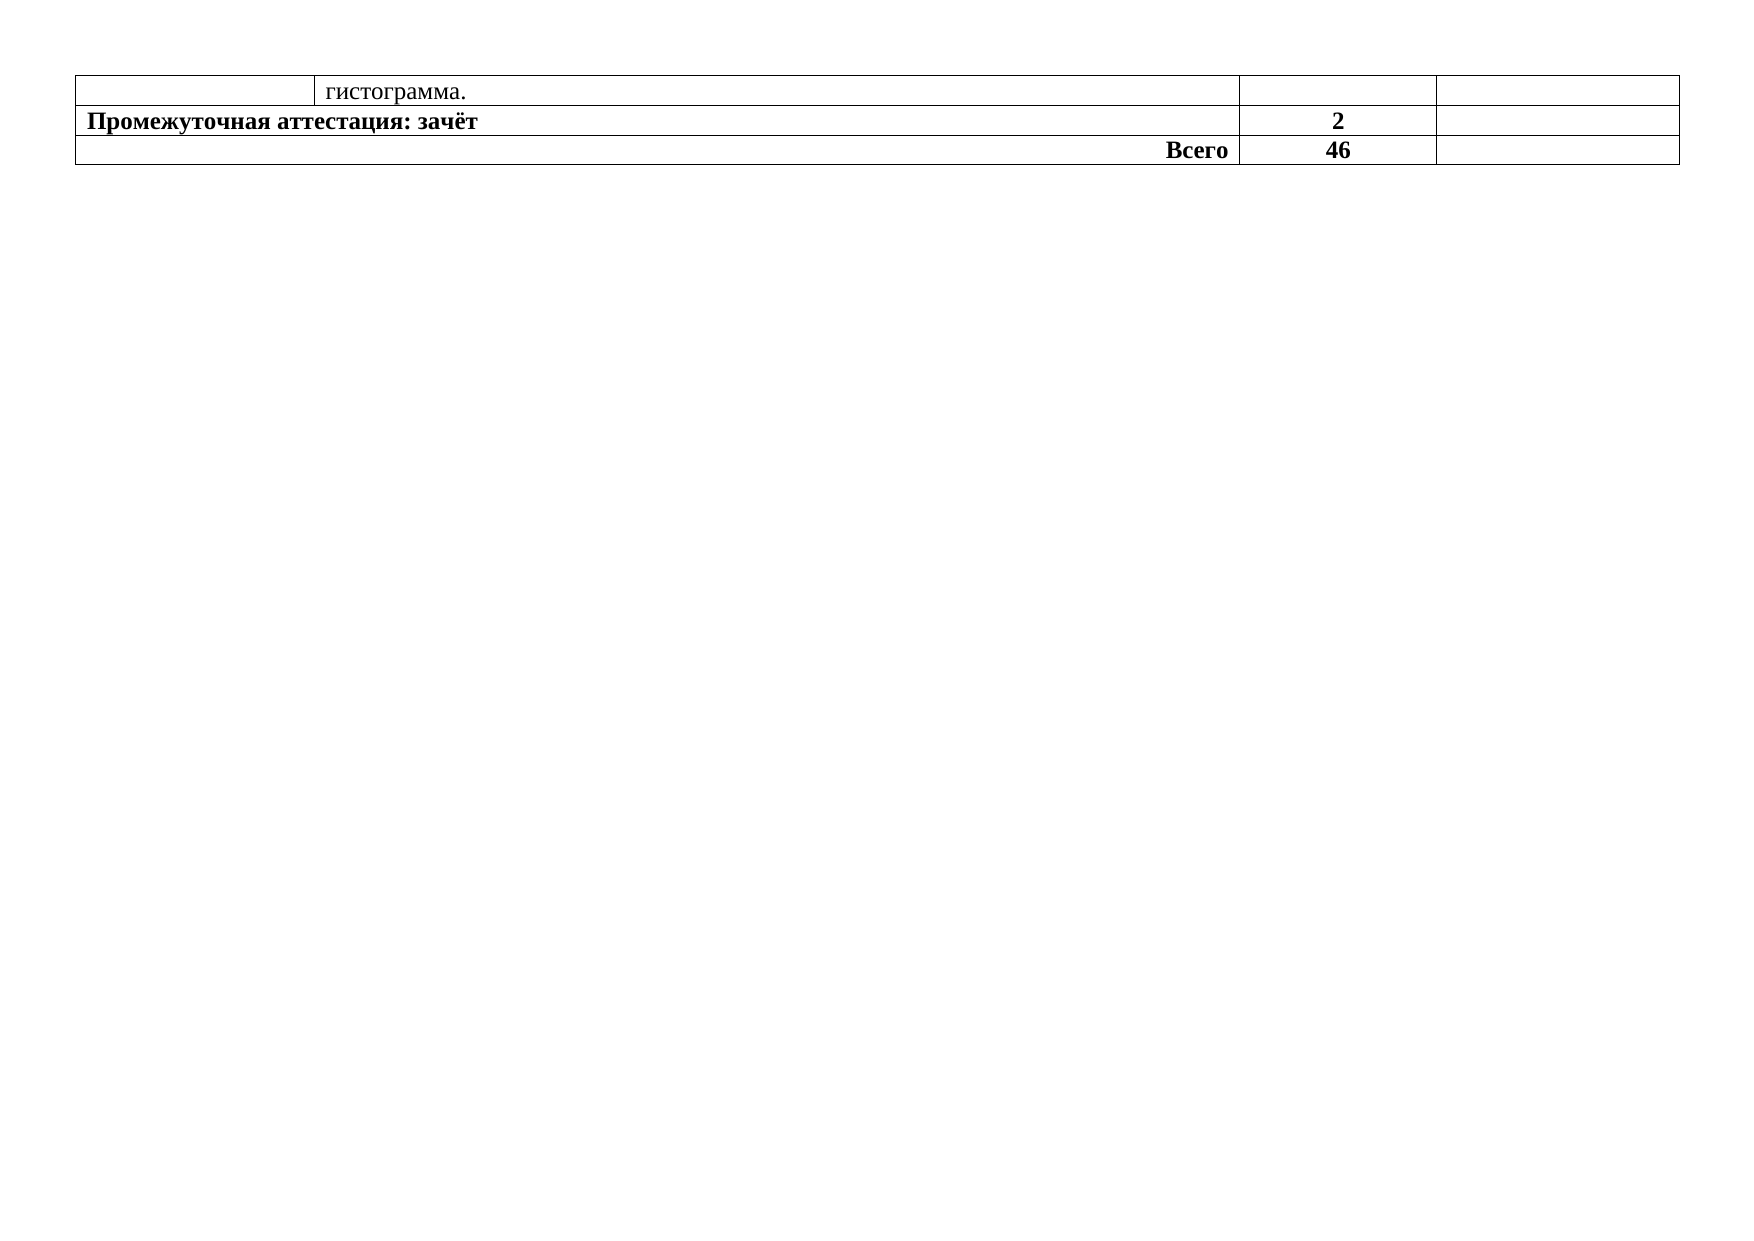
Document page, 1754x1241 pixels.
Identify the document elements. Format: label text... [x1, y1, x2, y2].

table_cell Промежуточная аттестация: зачёт [76, 106, 1239, 134]
table_cell 2 [1240, 76, 1436, 105]
table_cell Всего [76, 136, 1239, 164]
table_cell 2 [1240, 106, 1436, 134]
table_cell 46 [1240, 136, 1436, 164]
table_cell [1437, 136, 1679, 164]
table_cell [1437, 106, 1679, 134]
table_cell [315, 76, 1239, 105]
